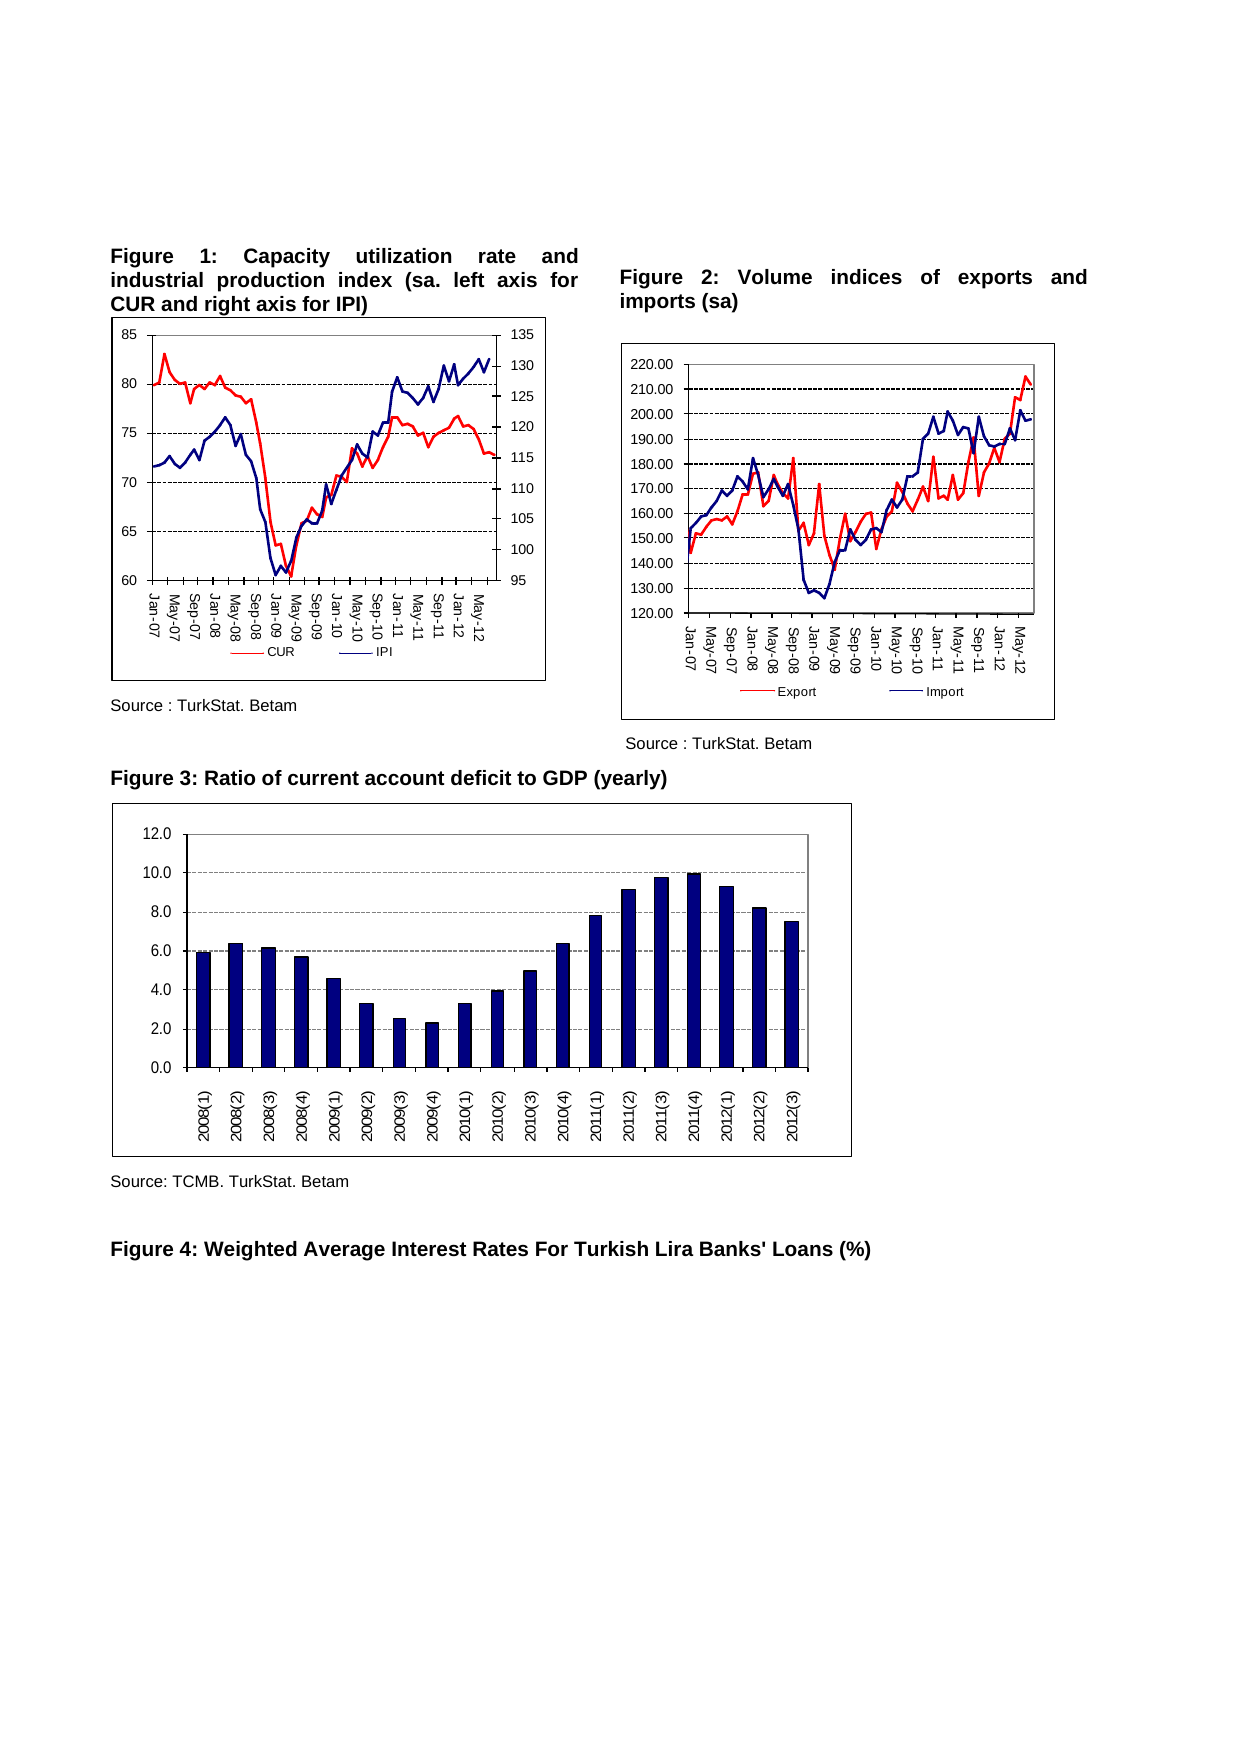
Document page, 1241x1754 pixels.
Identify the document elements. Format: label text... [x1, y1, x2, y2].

text Figure 4: Weighted Average Interest Rates For Turkish Lira Banks' Loans (%) [110, 1237, 1088, 1261]
text Source : TurkStat. Betam [110, 695, 579, 714]
text Figure 2: Volume indices of exports and imports (sa) [620, 265, 1088, 313]
text Figure 1: Capacity utilization rate and industrial production index (sa. left axis for CUR and right axis for IPI) [110, 243, 579, 315]
text Source : TurkStat. Betam [620, 734, 1088, 753]
text Figure 3: Ratio of current account deficit to GDP (yearly) [110, 765, 1088, 789]
text Source: TCMB. TurkStat. Betam [110, 1172, 1088, 1191]
